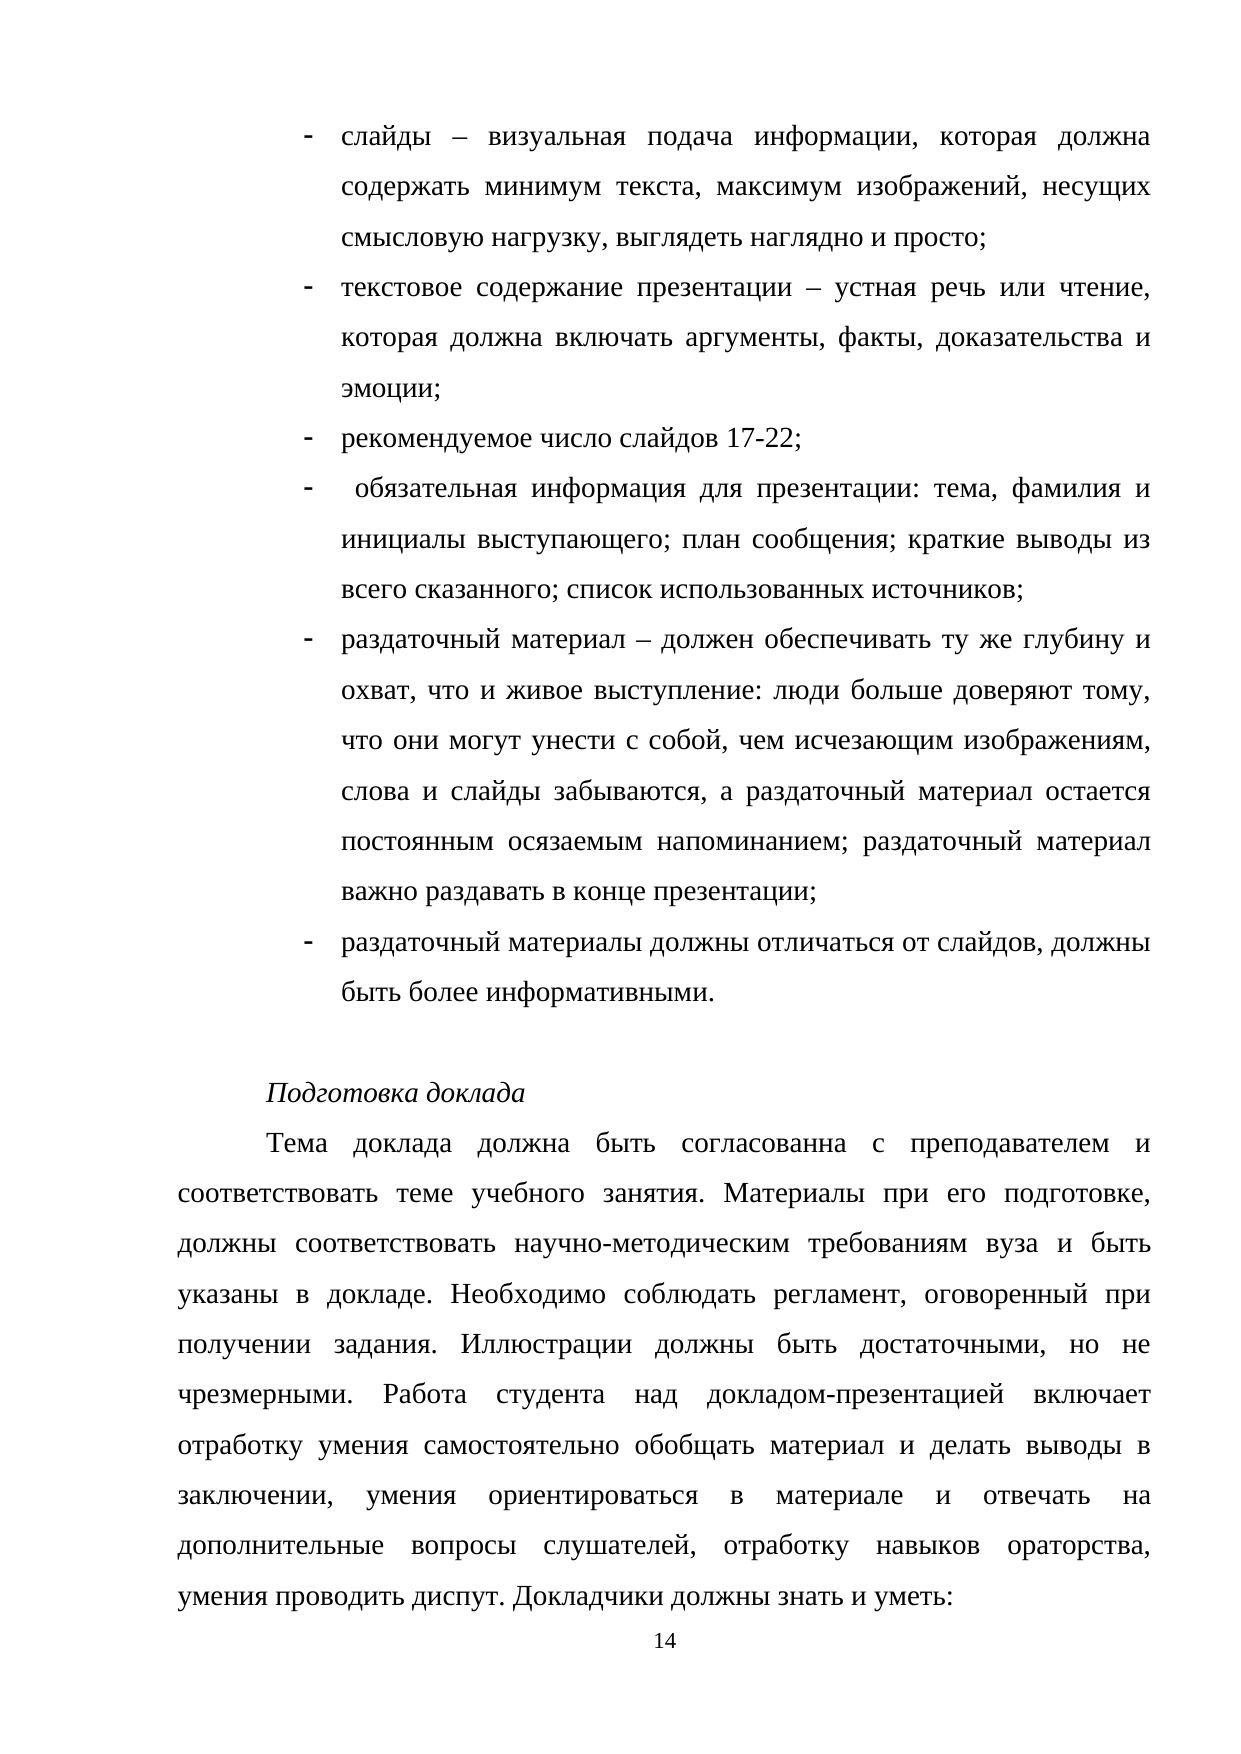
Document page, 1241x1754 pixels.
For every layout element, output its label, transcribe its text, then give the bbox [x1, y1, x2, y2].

text Тема доклада должна быть согласованна с преподавателем и соответствовать теме учебного занятия. Материалы при его подготовке, должны соответствовать научно-методическим требованиям вуза и быть указаны в докладе. Необходимо соблюдать регламент, оговоренный при получении задания. Иллюстрации должны быть достаточными, но не чрезмерными. Работа студента над докладом-презентацией включает отработку умения самостоятельно обобщать материал и делать выводы в заключении, умения ориентироваться в материале и отвечать на дополнительные вопросы слушателей, отработку навыков ораторства, умения проводить диспут. Докладчики должны знать и уметь: [177, 1125, 1152, 1611]
list раздаточный материалы должны отличаться от слайдов, должны быть более информативными. [303, 924, 1152, 1008]
list текстовое содержание презентации – устная речь или чтение, которая должна включать аргументы, факты, доказательства и эмоции; [303, 269, 1152, 403]
list раздаточный материал – должен обеспечивать ту же глубину и охват, что и живое выступление: люди больше доверяют тому, что они могут унести с собой, чем исчезающим изображениям, слова и слайды забываются, а раздаточный материал остается постоянным осязаемым напоминанием; раздаточный материал важно раздавать в конце презентации; [303, 622, 1152, 907]
text Подготовка доклада [177, 1075, 1152, 1108]
list слайды – визуальная подача информации, которая должна содержать минимум текста, максимум изображений, несущих смысловую нагрузку, выглядеть наглядно и просто; [303, 118, 1152, 252]
list обязательная информация для презентации: тема, фамилия и инициалы выступающего; план сообщения; краткие выводы из всего сказанного; список использованных источников; [303, 471, 1152, 605]
list рекомендуемое число слайдов 17-22; [303, 420, 1152, 454]
